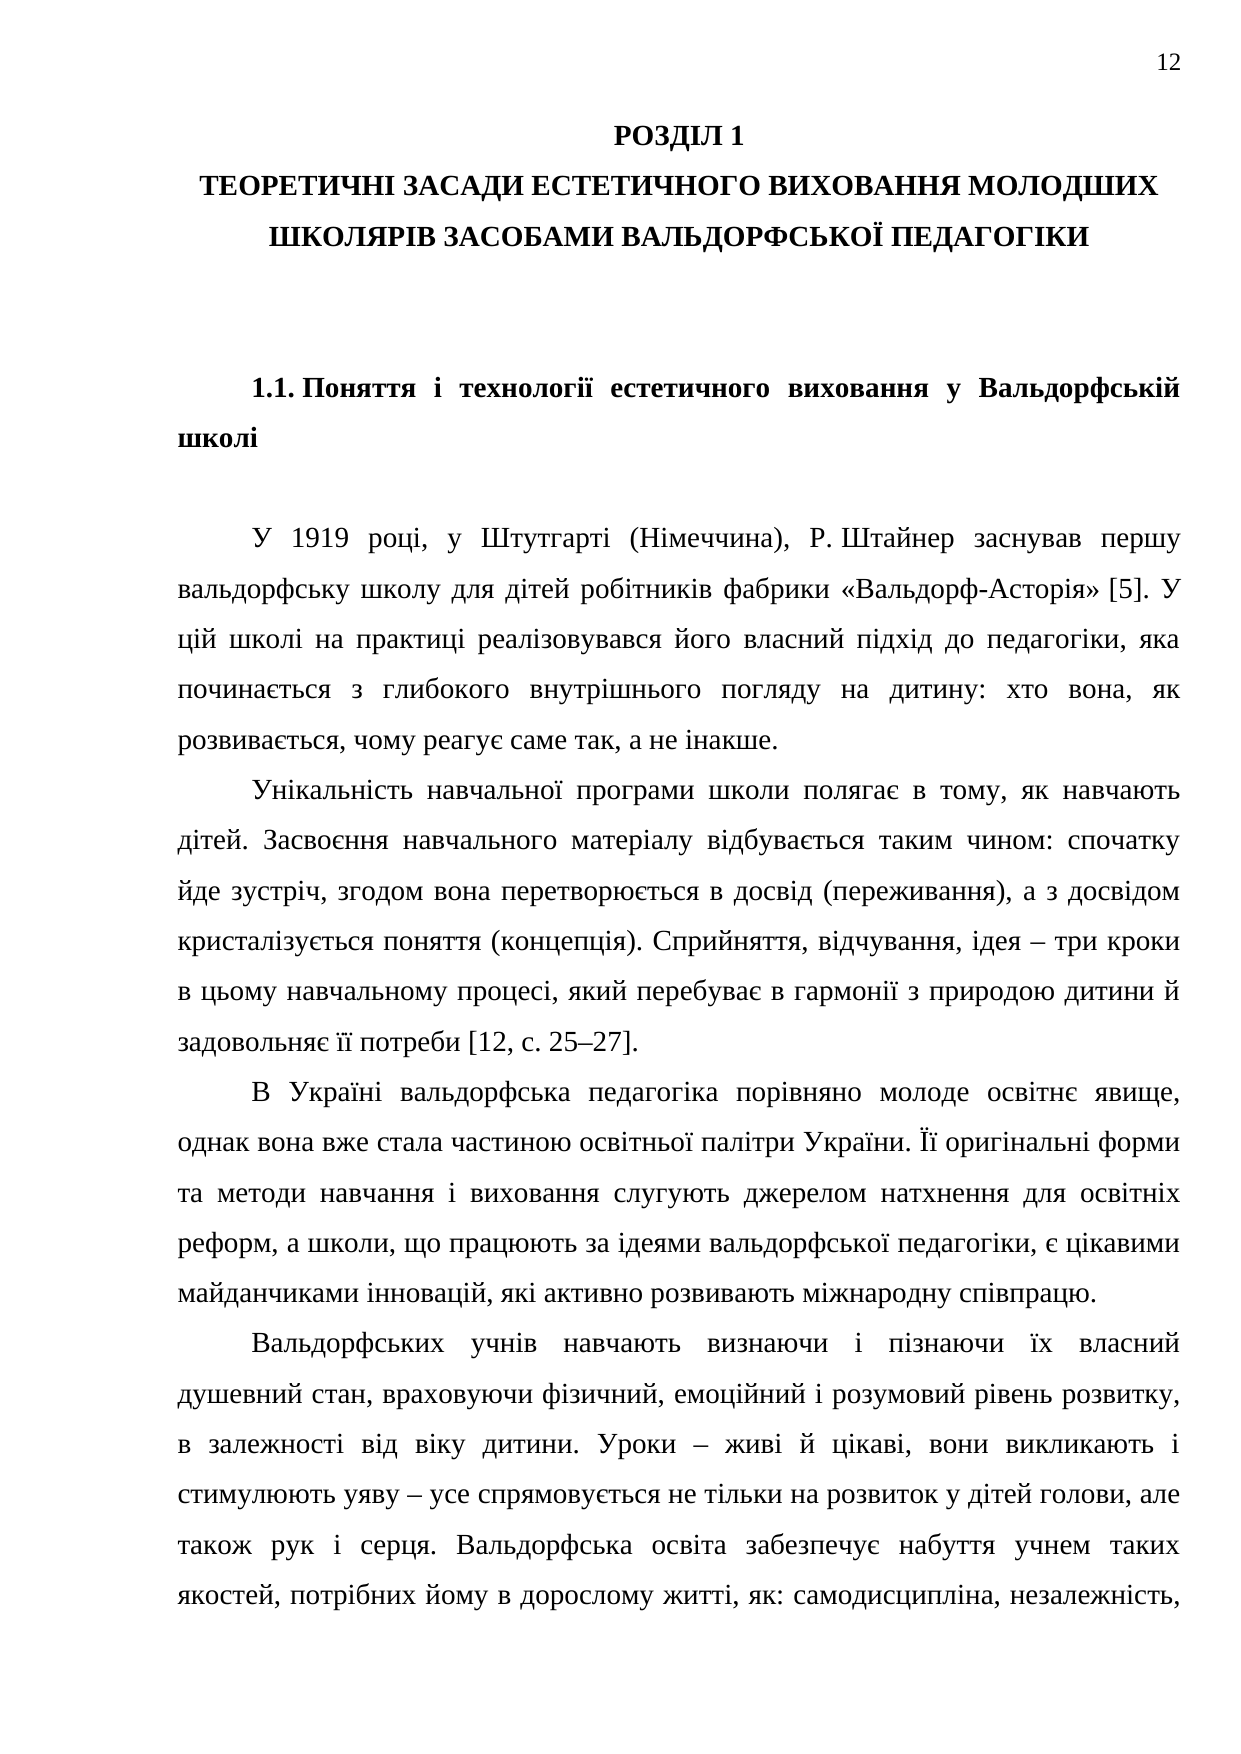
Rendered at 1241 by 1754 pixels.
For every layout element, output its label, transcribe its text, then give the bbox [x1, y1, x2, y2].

text В Україні вальдорфська педагогіка порівняно молоде освітнє явище, однак вона вже стала частиною освітньої палітри України. Її оригінальні форми та методи навчання і виховання слугують джерелом натхнення для освітніх реформ, а школи, що працюють за ідеями вальдорфської педагогіки, є цікавими майданчиками інновацій, які активно розвивають міжнародну співпрацю. [177, 1074, 1181, 1309]
text У 1919 році, у Штутгарті (Німеччина), Р. Штайнер заснував першу вальдорфську школу для дітей робітників фабрики «Вальдорф-Асторія» [5]. У цій школі на практиці реалізовувався його власний підхід до педагогіки, яка починається з глибокого внутрішнього погляду на дитину: хто вона, як розвивається, чому реагує саме так, а не інакше. [177, 521, 1181, 755]
text РОЗДІЛ 1 [177, 118, 1181, 152]
text ТЕОРЕТИЧНІ ЗАСАДИ ЕСТЕТИЧНОГО ВИХОВАННЯ МОЛОДШИХ ШКОЛЯРІВ ЗАСОБАМИ ВАЛЬДОРФСЬКОЇ ПЕДАГОГІКИ [177, 168, 1181, 252]
text Унікальність навчальної програми школи полягає в тому, як навчають дітей. Засвоєння навчального матеріалу відбувається таким чином: спочатку йде зустріч, згодом вона перетворюється в досвід (переживання), а з досвідом кристалізується поняття (концепція). Сприйняття, відчування, ідея – три кроки в цьому навчальному процесі, який перебуває в гармонії з природою дитини й задовольняє її потреби [12, с. 25–27]. [177, 772, 1181, 1057]
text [177, 1326, 1181, 1611]
text 1.1. Поняття і технології естетичного виховання у Вальдорфській школі [177, 370, 1181, 453]
